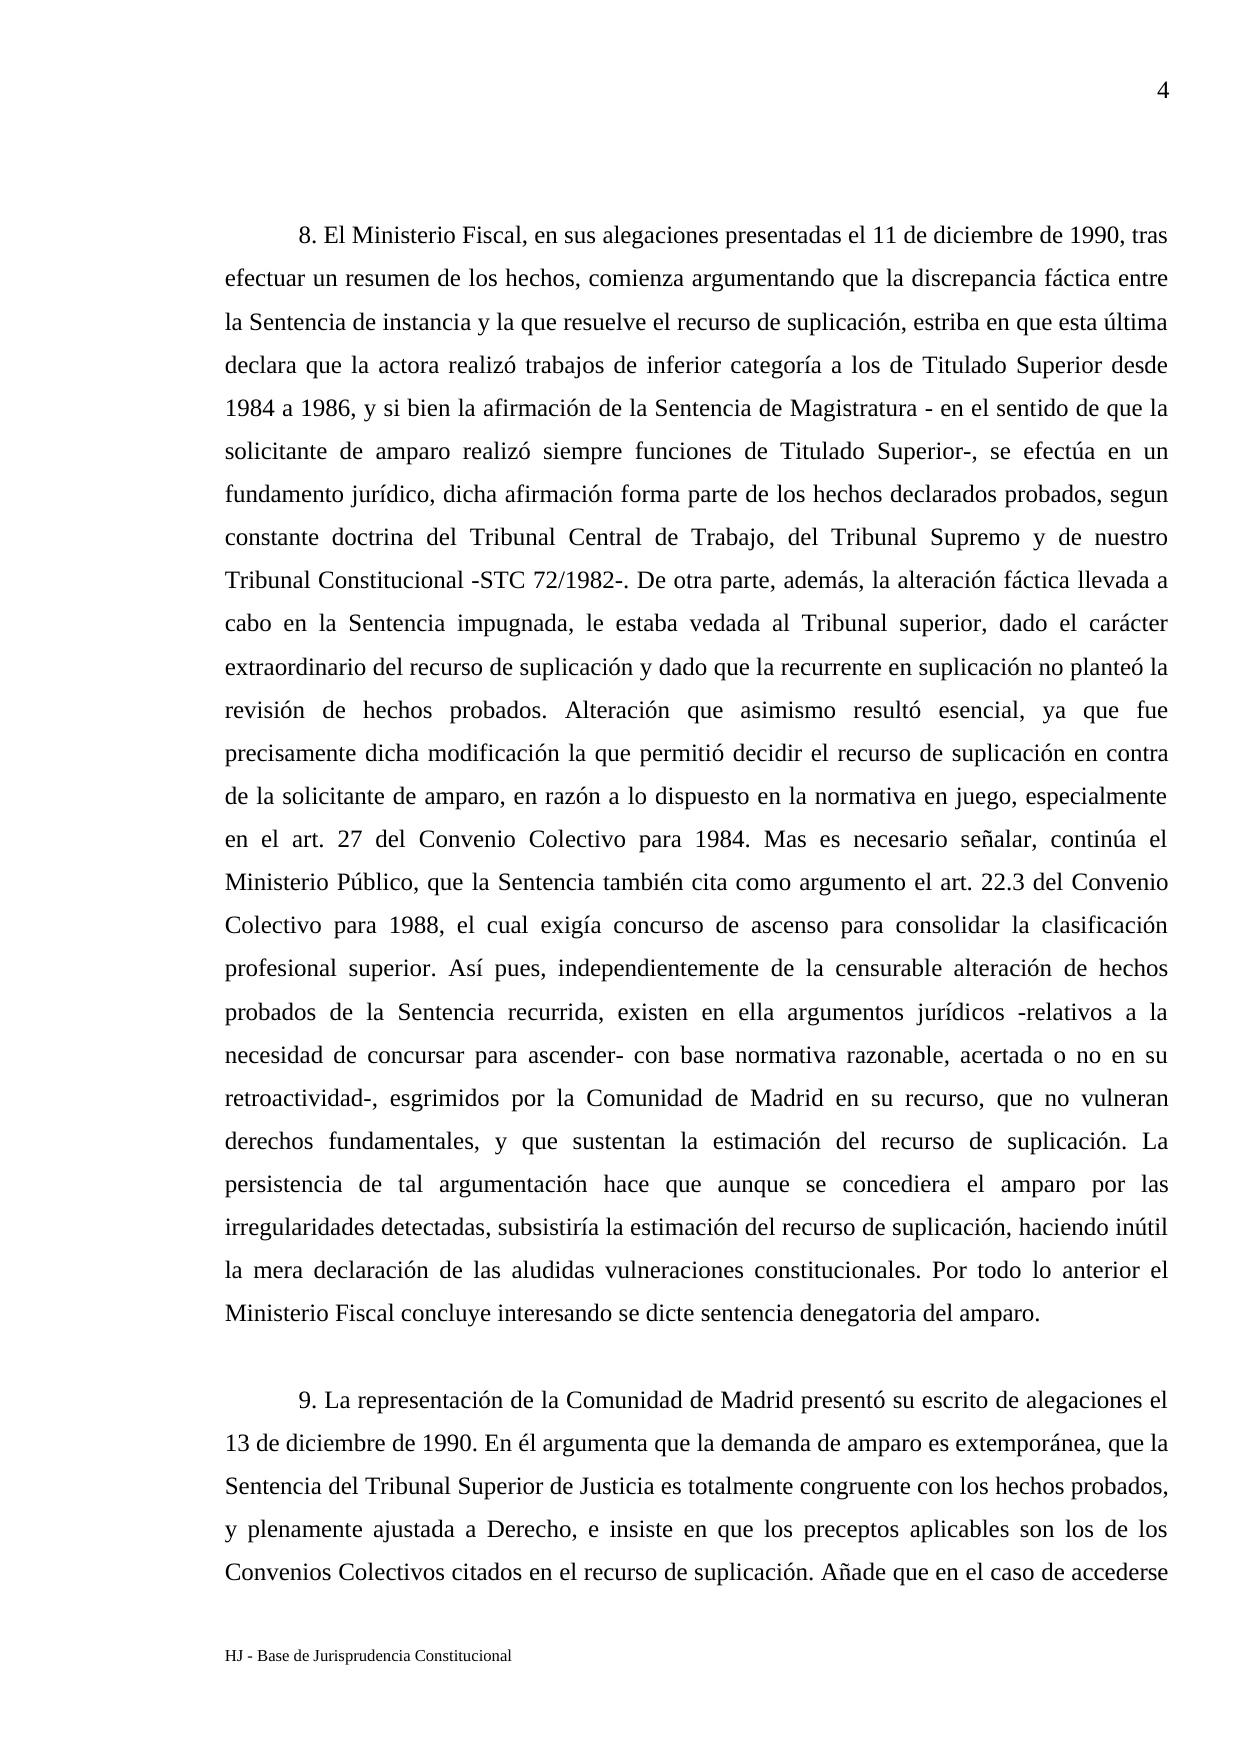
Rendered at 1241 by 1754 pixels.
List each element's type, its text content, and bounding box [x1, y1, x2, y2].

text 8. El Ministerio Fiscal, en sus alegaciones presentadas el 11 de diciembre de 1990, tras efectuar un resumen de los hechos, comienza argumentando que la discrepancia fáctica entre la Sentencia de instancia y la que resuelve el recurso de suplicación, estriba en que esta última declara que la actora realizó trabajos de inferior categoría a los de Titulado Superior desde 1984 a 1986, y si bien la afirmación de la Sentencia de Magistratura - en el sentido de que la solicitante de amparo realizó siempre funciones de Titulado Superior-, se efectúa en un fundamento jurídico, dicha afirmación forma parte de los hechos declarados probados, segun constante doctrina del Tribunal Central de Trabajo, del Tribunal Supremo y de nuestro Tribunal Constitucional -STC 72/1982-. De otra parte, además, la alteración fáctica llevada a cabo en la Sentencia impugnada, le estaba vedada al Tribunal superior, dado el carácter extraordinario del recurso de suplicación y dado que la recurrente en suplicación no planteó la revisión de hechos probados. Alteración que asimismo resultó esencial, ya que fue precisamente dicha modificación la que permitió decidir el recurso de suplicación en contra de la solicitante de amparo, en razón a lo dispuesto en la normativa en juego, especialmente en el art. 27 del Convenio Colectivo para 1984. Mas es necesario señalar, continúa el Ministerio Público, que la Sentencia también cita como argumento el art. 22.3 del Convenio Colectivo para 1988, el cual exigía concurso de ascenso para consolidar la clasificación profesional superior. Así pues, independientemente de la censurable alteración de hechos probados de la Sentencia recurrida, existen en ella argumentos jurídicos -relativos a la necesidad de concursar para ascender- con base normativa razonable, acertada o no en su retroactividad-, esgrimidos por la Comunidad de Madrid en su recurso, que no vulneran derechos fundamentales, y que sustentan la estimación del recurso de suplicación. La persistencia de tal argumentación hace que aunque se concediera el amparo por las irregularidades detectadas, subsistiría la estimación del recurso de suplicación, haciendo inútil la mera declaración de las aludidas vulneraciones constitucionales. Por todo lo anterior el Ministerio Fiscal concluye interesando se dicte sentencia denegatoria del amparo. [224, 220, 1169, 1327]
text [224, 1385, 1169, 1586]
